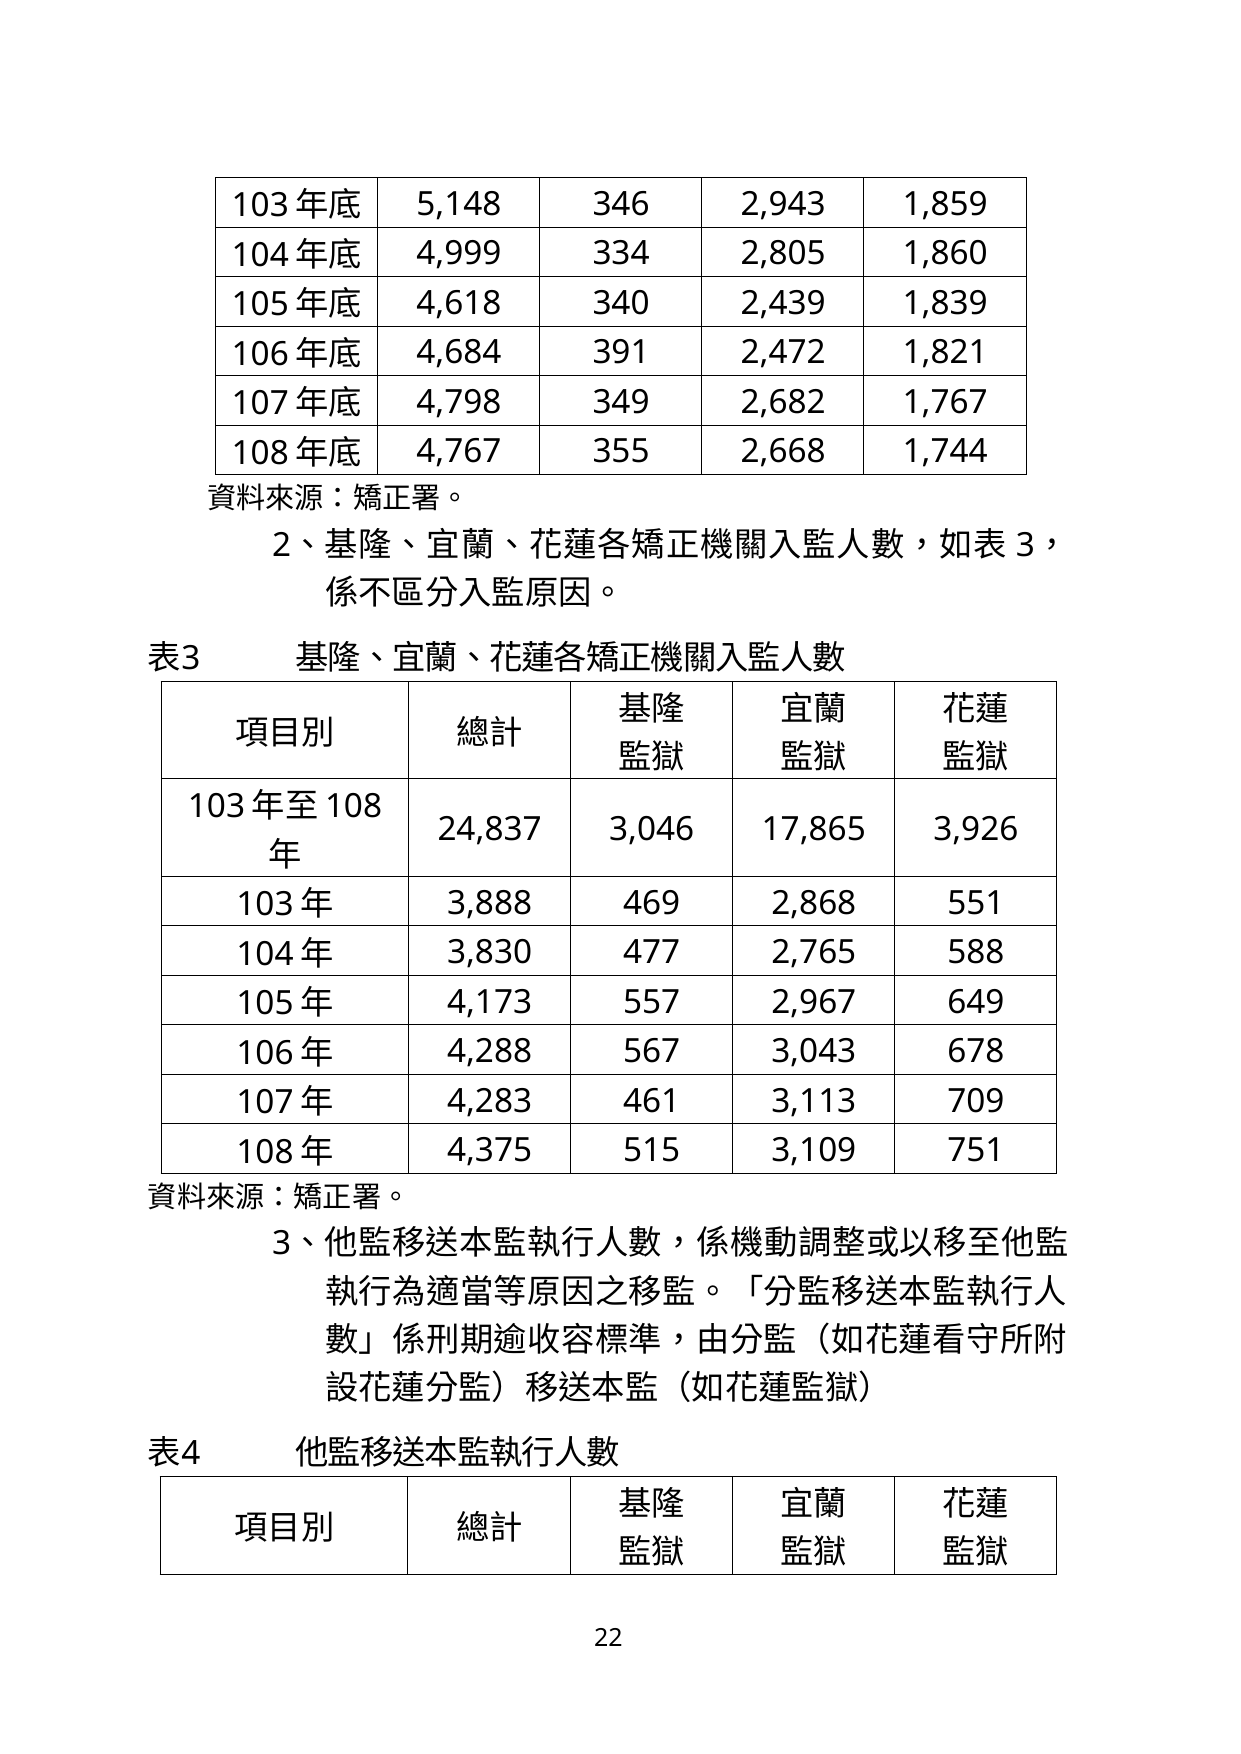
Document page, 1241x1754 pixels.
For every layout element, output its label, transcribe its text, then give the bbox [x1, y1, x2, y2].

table_cell 1,859 [864, 178, 1026, 227]
table_cell 17,865 [733, 779, 894, 876]
text 基隆、宜蘭、花蓮各矯正機關入監人數 [148, 639, 1069, 677]
table_cell 551 [895, 877, 1056, 925]
table_cell 4,283 [409, 1075, 570, 1123]
table_cell 2,765 [733, 926, 894, 975]
table_cell 2,868 [733, 877, 894, 925]
table_cell 3,043 [733, 1025, 894, 1074]
table_cell 107年 [162, 1075, 408, 1123]
text 他監移送本監執行人數 [148, 1434, 1069, 1472]
table_cell 346 [540, 178, 701, 227]
table_cell 108年底 [216, 426, 377, 474]
table_cell 4,684 [378, 327, 539, 375]
table_cell 3,830 [409, 926, 570, 975]
table_cell 4,288 [409, 1025, 570, 1074]
table_cell 557 [571, 976, 732, 1024]
table_cell 103年 [162, 877, 408, 925]
table_cell 108年 [162, 1124, 408, 1173]
table_cell 340 [540, 277, 701, 326]
table_cell 355 [540, 426, 701, 474]
table_cell 107年底 [216, 376, 377, 424]
table_cell 469 [571, 877, 732, 925]
text 資料來源：矯正署。 [207, 475, 1069, 517]
table_cell 4,798 [378, 376, 539, 424]
table_cell 349 [540, 376, 701, 424]
table_header 基隆 監獄 [571, 1477, 732, 1573]
table_header 基隆 監獄 [571, 682, 732, 778]
table_cell 461 [571, 1075, 732, 1123]
table_cell 1,821 [864, 327, 1026, 375]
table_cell 106年 [162, 1025, 408, 1074]
table_cell 1,767 [864, 376, 1026, 424]
table_cell 334 [540, 228, 701, 276]
table_header 項目別 [162, 682, 408, 778]
table_cell 104年 [162, 926, 408, 975]
table_cell 477 [571, 926, 732, 975]
table_header 宜蘭 監獄 [733, 682, 894, 778]
table_cell 5,148 [378, 178, 539, 227]
table_cell 1,744 [864, 426, 1026, 474]
table_cell 588 [895, 926, 1056, 975]
table_cell 1,839 [864, 277, 1026, 326]
table_cell 3,046 [571, 779, 732, 876]
table_cell 105年底 [216, 277, 377, 326]
table_cell 567 [571, 1025, 732, 1074]
table_cell 103年至108年 [162, 779, 408, 876]
table_cell 2,682 [702, 376, 863, 424]
table_cell 678 [895, 1025, 1056, 1074]
table_cell 3,888 [409, 877, 570, 925]
table_cell 2,967 [733, 976, 894, 1024]
table_cell 2,943 [702, 178, 863, 227]
table_cell 649 [895, 976, 1056, 1024]
table_cell 24,837 [409, 779, 570, 876]
table_cell 105年 [162, 976, 408, 1024]
table_cell 2,472 [702, 327, 863, 375]
table_cell 4,618 [378, 277, 539, 326]
table_cell 2,668 [702, 426, 863, 474]
subtitle 他監移送本監執行人數，係機動調整或以移至他監執行為適當等原因之移監。「分監移送本監執行人數」係刑期逾收容標準，由分監（如花蓮看守所附設花蓮分監）移送本監（如花蓮監獄） [272, 1216, 1069, 1409]
table_cell 1,860 [864, 228, 1026, 276]
table_cell 751 [895, 1124, 1056, 1173]
table_header 總計 [409, 682, 570, 778]
table_cell 709 [895, 1075, 1056, 1123]
table_cell 4,375 [409, 1124, 570, 1173]
table_cell 103年底 [216, 178, 377, 227]
table_header 花蓮 監獄 [895, 1477, 1056, 1573]
table_cell 2,805 [702, 228, 863, 276]
table_cell 391 [540, 327, 701, 375]
table_cell 104年底 [216, 228, 377, 276]
table_cell 2,439 [702, 277, 863, 326]
table_header 花蓮 監獄 [895, 682, 1056, 778]
table_header 項目別 [161, 1477, 407, 1573]
table_cell 515 [571, 1124, 732, 1173]
table_cell 3,109 [733, 1124, 894, 1173]
table_cell 3,113 [733, 1075, 894, 1123]
table_cell 3,926 [895, 779, 1056, 876]
table_cell 106年底 [216, 327, 377, 375]
table_header 宜蘭 監獄 [733, 1477, 894, 1573]
table_cell 4,999 [378, 228, 539, 276]
text 資料來源：矯正署。 [148, 1174, 1069, 1216]
table_cell 4,767 [378, 426, 539, 474]
table_cell 4,173 [409, 976, 570, 1024]
subtitle 基隆、宜蘭、花蓮各矯正機關入監人數，如表3，係不區分入監原因。 [272, 517, 1069, 614]
table_header 總計 [408, 1477, 570, 1573]
